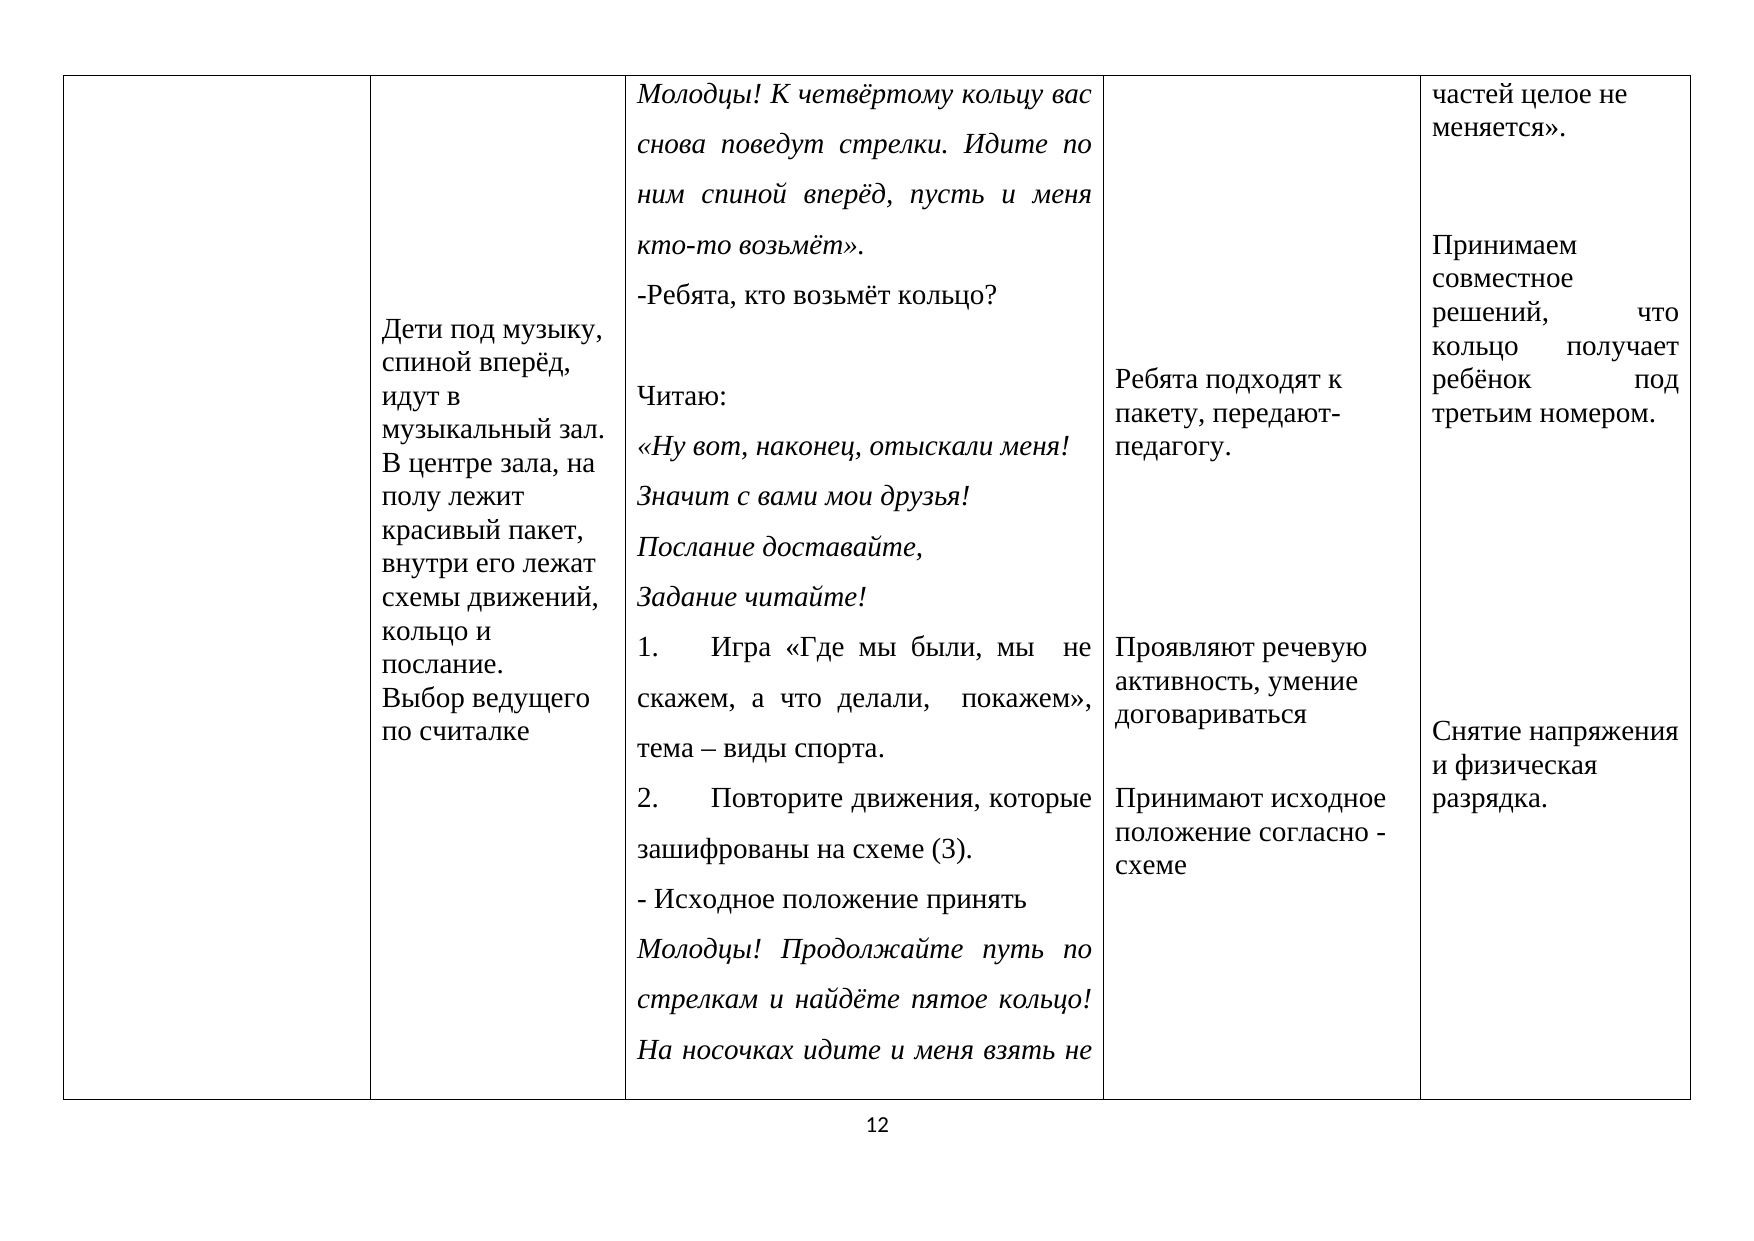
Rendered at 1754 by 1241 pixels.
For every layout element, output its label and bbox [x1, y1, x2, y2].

table_cell [1104, 76, 1420, 1099]
table_cell [371, 76, 625, 1099]
table_cell [64, 76, 370, 1099]
table_cell [1421, 76, 1690, 1099]
table_cell [626, 76, 1103, 1099]
